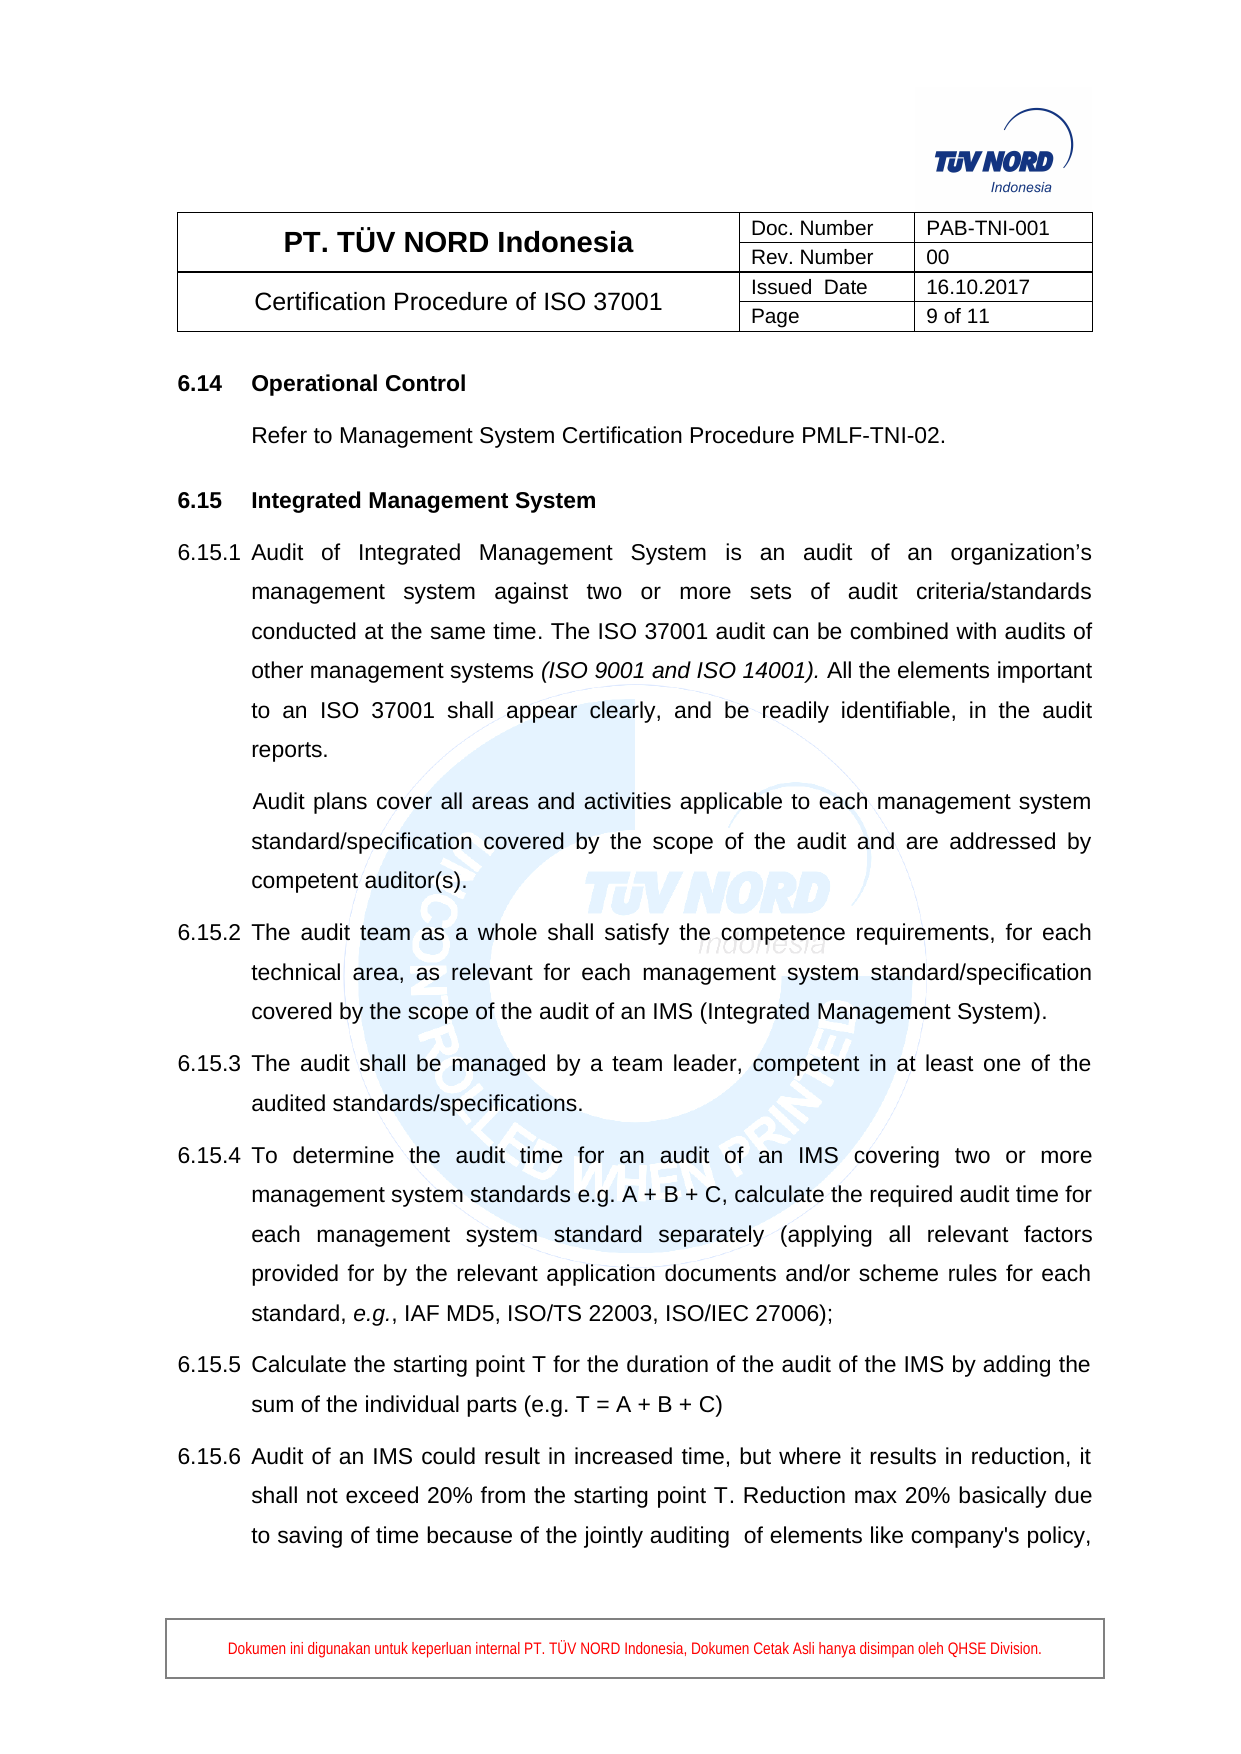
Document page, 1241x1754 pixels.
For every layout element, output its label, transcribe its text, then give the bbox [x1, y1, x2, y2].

list Integrated Management System [177, 487, 1092, 513]
text Refer to Management System Certification Procedure PMLF-TNI-02. [251, 422, 1092, 449]
list Calculate the starting point T for the duration of the audit of the IMS by adding the sum of the individual parts (e.g. T = A + B + C) [177, 1351, 1092, 1417]
list To determine the audit time for an audit of an IMS covering two or more management system standards e.g. A + B + C, calculate the required audit time for each management system standard separately (applying all relevant factors provided for by the relevant application documents and/or scheme rules for each standard, e.g., IAF MD5, ISO/TS 22003, ISO/IEC 27006); [177, 1142, 1092, 1326]
text Audit plans cover all areas and activities applicable to each management system standard/specification covered by the scope of the audit and are addressed by competent auditor(s). [251, 788, 1092, 893]
picture [915, 87, 1093, 212]
list The audit team as a whole shall satisfy the competence requirements, for each technical area, as relevant for each management system standard/specification covered by the scope of the audit of an IMS (Integrated Management System). [177, 919, 1092, 1024]
list Audit of Integrated Management System is an audit of an organization’s management system against two or more sets of audit criteria/standards conducted at the same time. The ISO 37001 audit can be combined with audits of other management systems (ISO 9001 and ISO 14001). All the elements important to an ISO 37001 shall appear clearly, and be readily identifiable, in the audit reports. [177, 539, 1092, 763]
list The audit shall be managed by a team leader, competent in at least one of the audited standards/specifications. [177, 1050, 1092, 1116]
list Operational Control [177, 370, 1092, 397]
